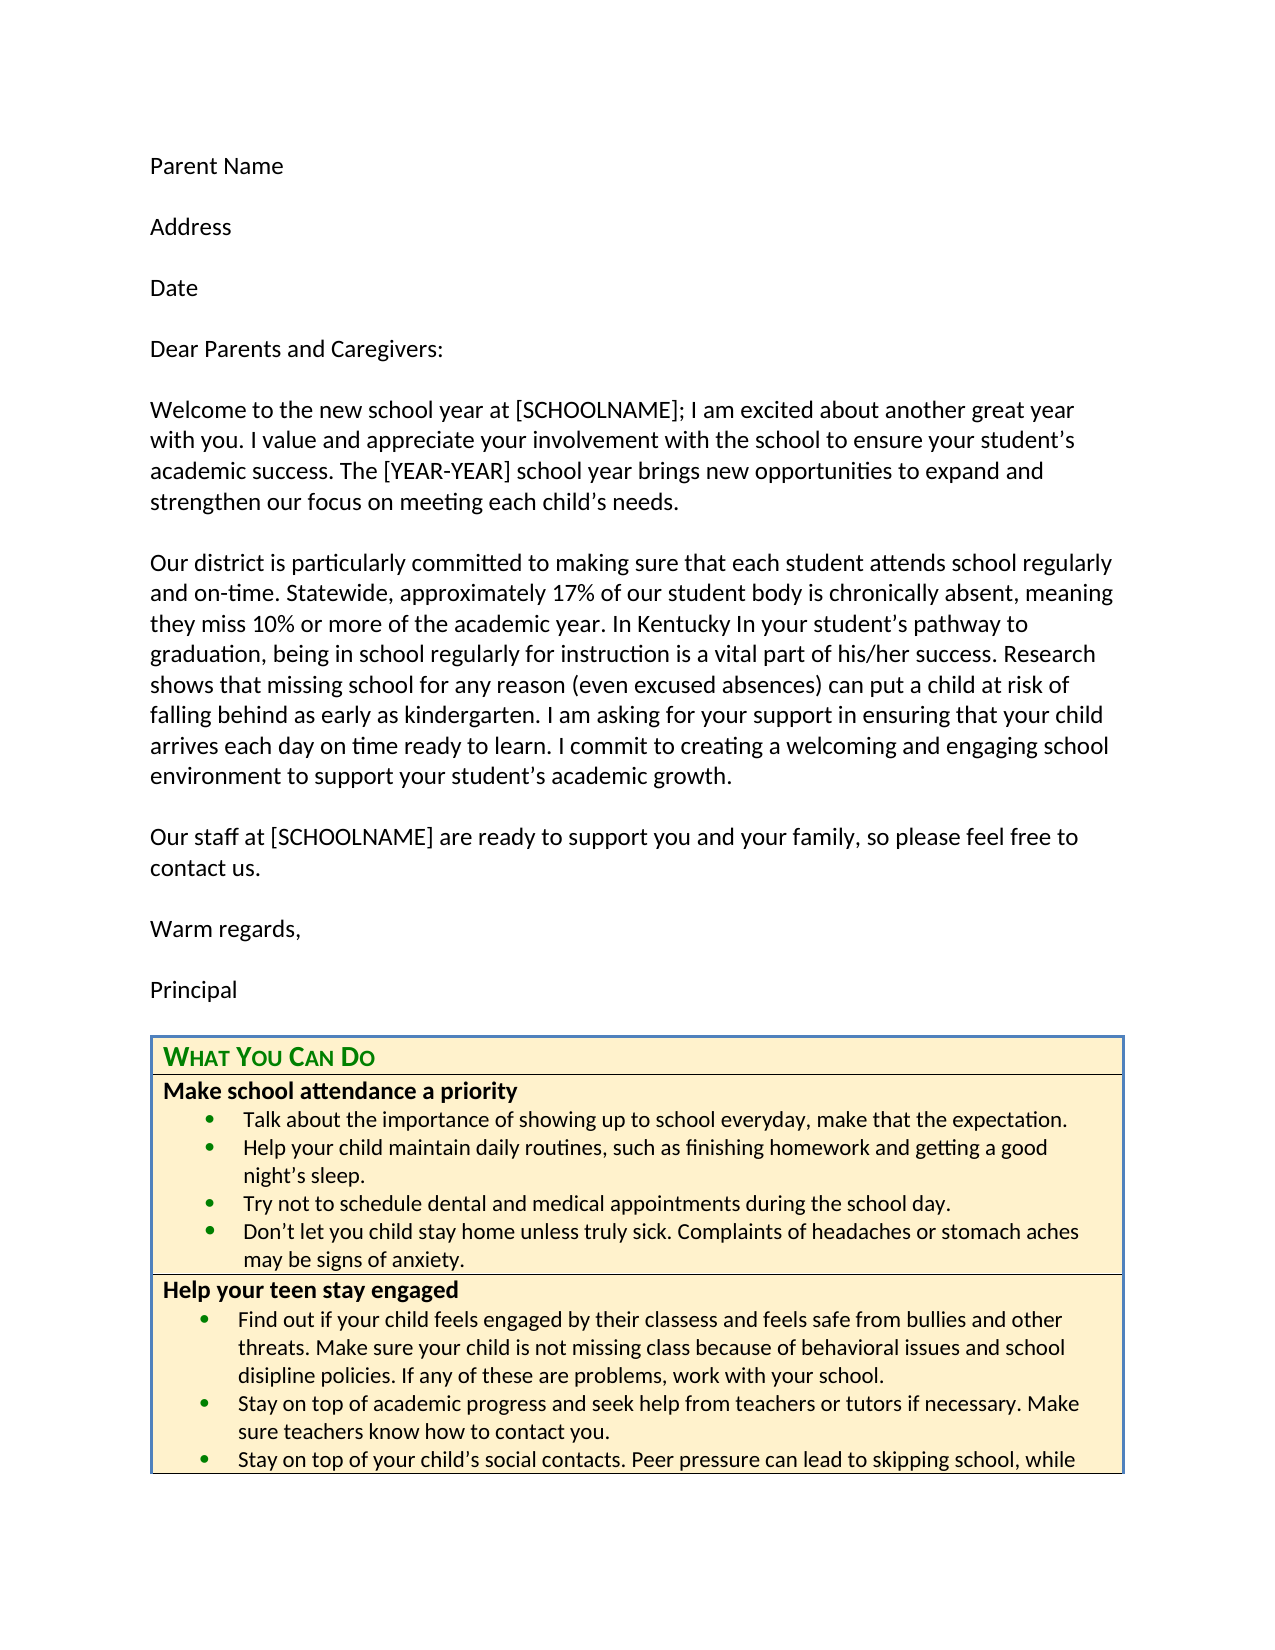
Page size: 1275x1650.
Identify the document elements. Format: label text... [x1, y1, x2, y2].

table_header What You Can Do [153, 1038, 1122, 1074]
text Parent Name [150, 150, 1125, 181]
text Our district is particularly committed to making sure that each student attends school regularly and on-time. Statewide, approximately 17% of our student body is chronically absent, meaning they miss 10% or more of the academic year. In Kentucky In your student’s pathway to graduation, being in school regularly for instruction is a vital part of his/her success. Research shows that missing school for any reason (even excused absences) can put a child at risk of falling behind as early as kindergarten. I am asking for your support in ensuring that your child arrives each day on time ready to learn. I commit to creating a welcoming and engaging school environment to support your student’s academic growth. [150, 547, 1125, 791]
text Principal [150, 974, 1125, 1004]
text Address [150, 211, 1125, 242]
text Date [150, 272, 1125, 303]
text Dear Parents and Caregivers: [150, 333, 1125, 364]
text Welcome to the new school year at [SCHOOLNAME]; I am excited about another great year with you. I value and appreciate your involvement with the school to ensure your student’s academic success. The [YEAR-YEAR] school year brings new opportunities to expand and strengthen our focus on meeting each child’s needs. [150, 394, 1125, 516]
text Our staff at [SCHOOLNAME] are ready to support you and your family, so please feel free to contact us. [150, 821, 1125, 882]
table_cell Make school attendance a priority Talk about the importance of showing up to school everyday, make that the expectation. Help your child maintain daily routines, such as finishing homework and getting a good night’s sleep. Try not to schedule dental and medical appointments during the school day. Don’t let you child stay home unless truly sick. Complaints of headaches or stomach aches may be signs of anxiety. [153, 1075, 1122, 1273]
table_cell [153, 1275, 1122, 1473]
text Warm regards, [150, 913, 1125, 943]
